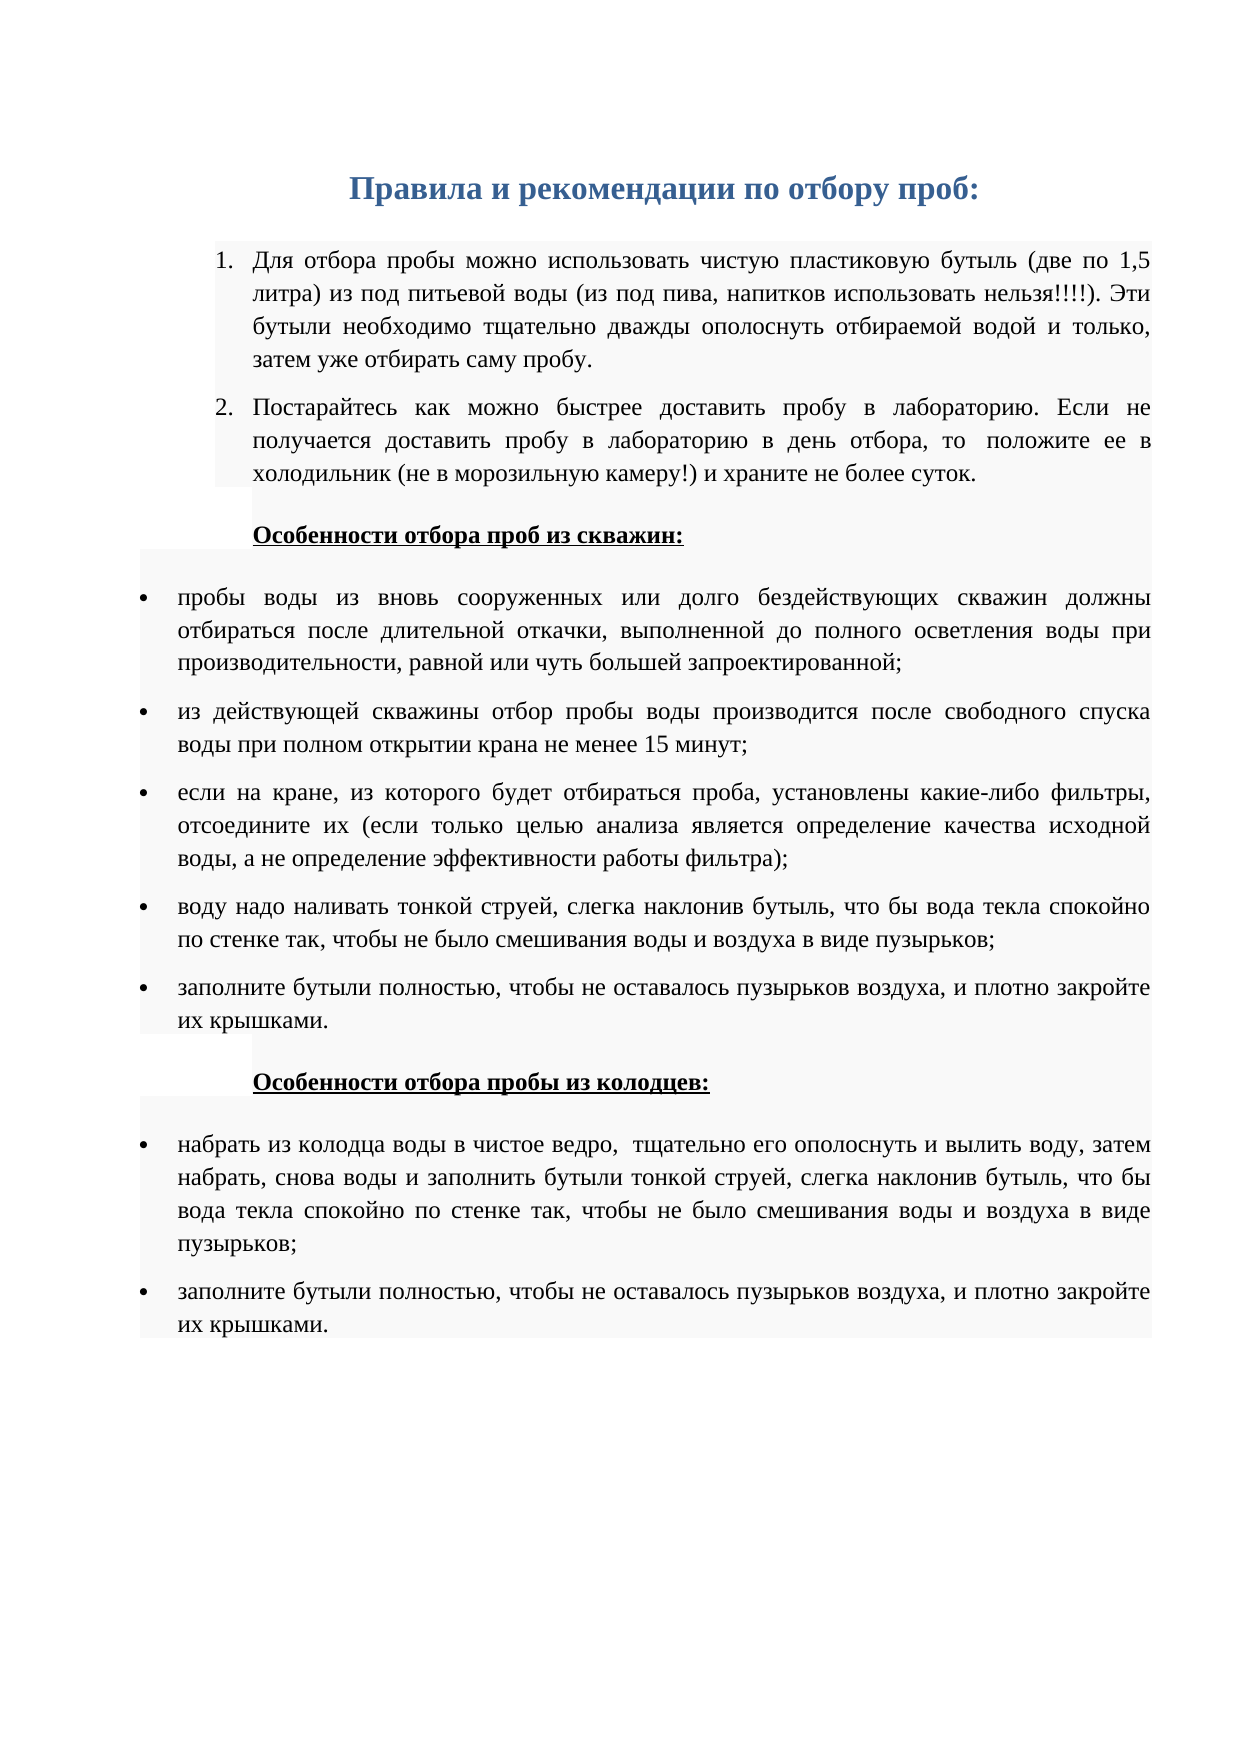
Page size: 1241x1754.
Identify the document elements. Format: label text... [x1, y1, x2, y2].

list воду надо наливать тонкой струей, слегка наклонив бутыль, что бы вода текла спокойно по стенке так, чтобы не было смешивания воды и воздуха в виде пузырьков; [140, 887, 1152, 953]
list из действующей скважины отбор пробы воды производится после свободного спуска воды при полном открытии крана не менее 15 минут; [140, 692, 1152, 757]
list если на кране, из которого будет отбираться проба, установлены какие-либо фильтры, отсоедините их (если только целью анализа является определение качества исходной воды, а не определение эффективности работы фильтра); [140, 773, 1152, 872]
list заполните бутыли полностью, чтобы не оставалось пузырьков воздуха, и плотно закройте их крышками. [140, 968, 1152, 1034]
list пробы воды из вновь сооруженных или долго бездействующих скважин должны отбираться после длительной откачки, выполненной до полного осветления воды при производительности, равной или чуть большей запроектированной; [140, 578, 1152, 676]
list набрать из колодца воды в чистое ведро, тщательно его ополоснуть и вылить воду, затем набрать, снова воды и заполнить бутыли тонкой струей, слегка наклонив бутыль, что бы вода текла спокойно по стенке так, чтобы не было смешивания воды и воздуха в виде пузырьков; [140, 1125, 1152, 1256]
subtitle Правила и рекомендации по отбору проб: [177, 168, 1152, 206]
text Особенности отбора пробы из колодцев: [252, 1063, 1152, 1096]
list Постарайтесь как можно быстрее доставить пробу в лабораторию. Если не получается доставить пробу в лабораторию в день отбора, то положите ее в холодильник (не в морозильную камеру!) и храните не более суток. [215, 388, 1152, 487]
text Особенности отбора проб из скважин: [252, 516, 1152, 549]
list заполните бутыли полностью, чтобы не оставалось пузырьков воздуха, и плотно закройте их крышками. [140, 1272, 1152, 1338]
list Для отбора пробы можно использовать чистую пластиковую бутыль (две по 1,5 литра) из под питьевой воды (из под пива, напитков использовать нельзя!!!!). Эти бутыли необходимо тщательно дважды ополоснуть отбираемой водой и только, затем уже отбирать саму пробу. [215, 241, 1152, 373]
